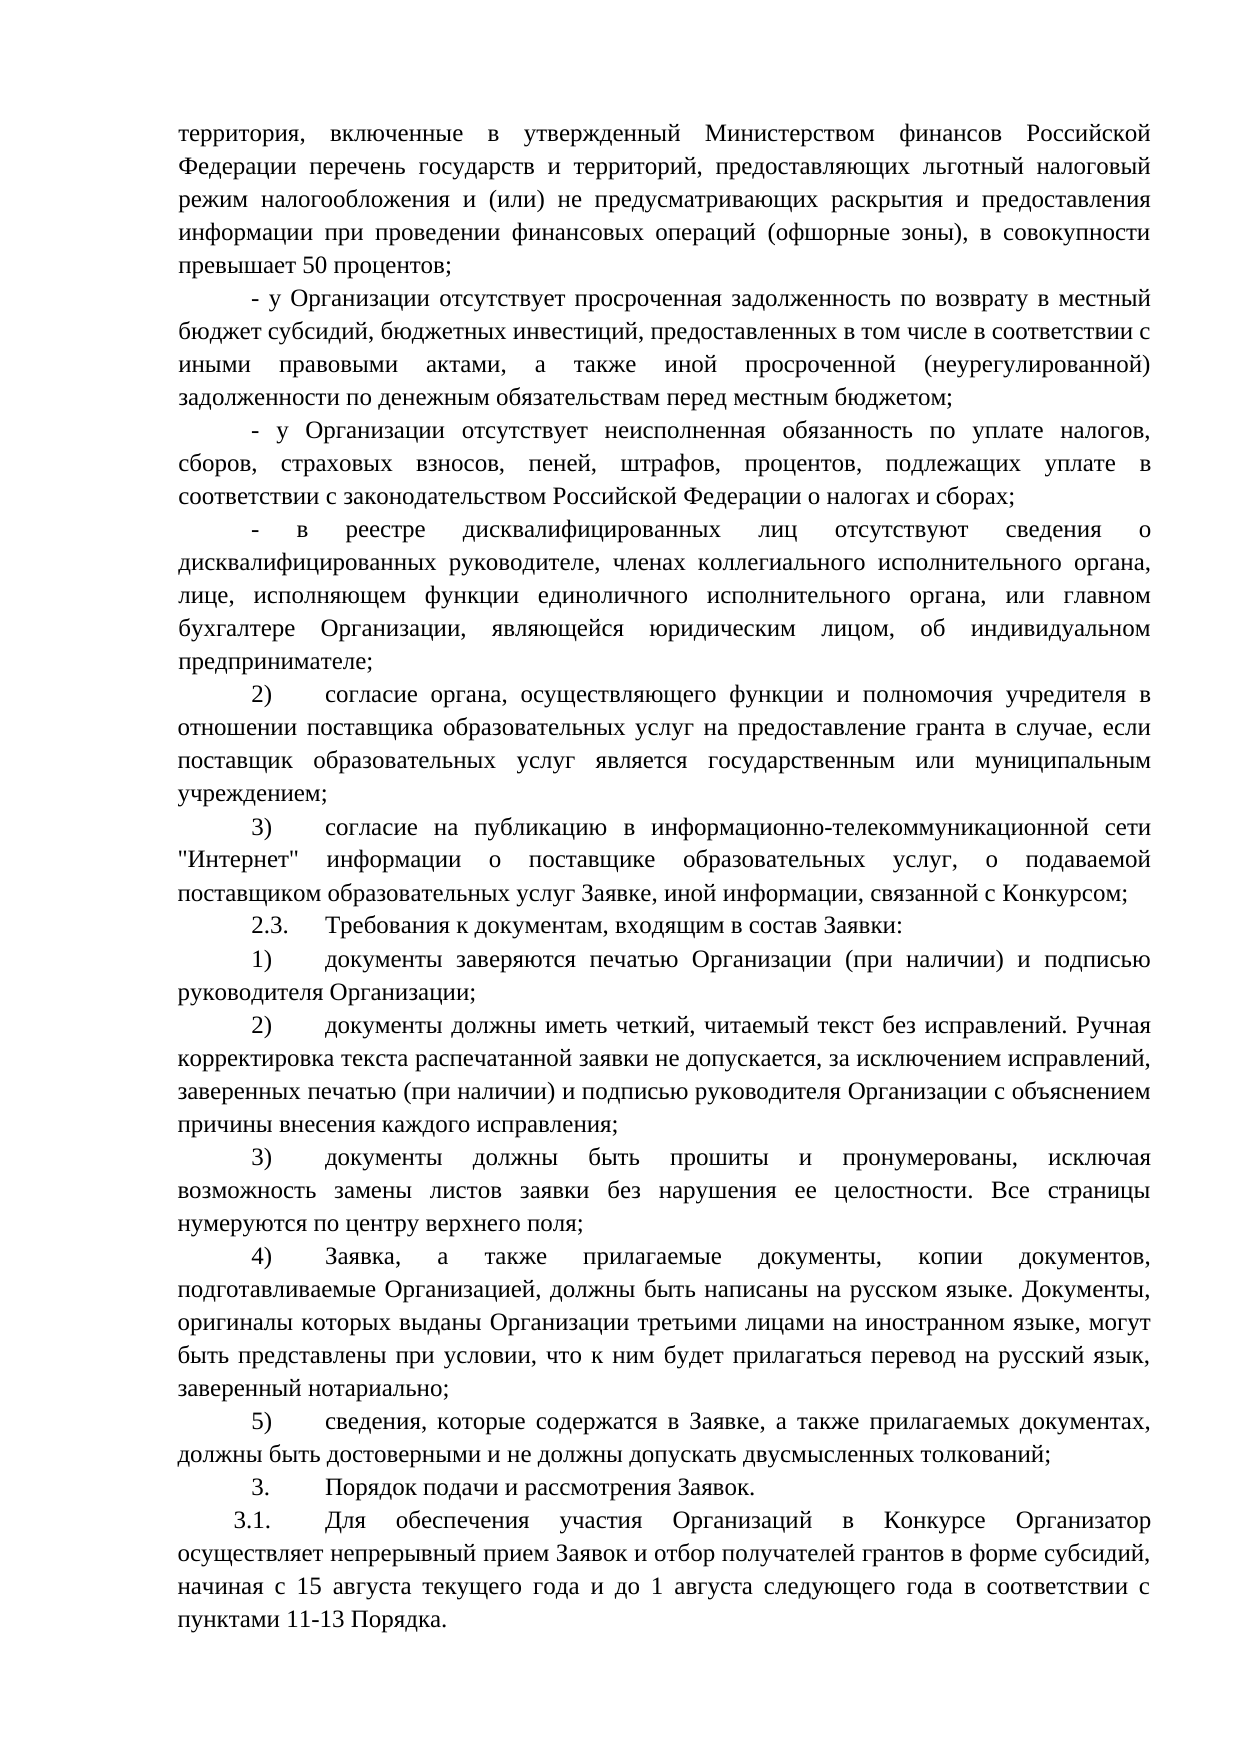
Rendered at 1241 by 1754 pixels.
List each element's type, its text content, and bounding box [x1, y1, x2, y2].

list согласие на публикацию в информационно-телекоммуникационной сети "Интернет" информации о поставщике образовательных услуг, о подаваемой поставщиком образовательных услуг Заявке, иной информации, связанной с Конкурсом; [177, 873, 1152, 906]
list - у Организации отсутствует неисполненная обязанность по уплате налогов, сборов, страховых взносов, пеней, штрафов, процентов, подлежащих уплате в соответствии с законодательством Российской Федерации о налогах и сборах; [178, 415, 1152, 510]
list - в реестре дисквалифицированных лиц отсутствуют сведения о дисквалифицированных руководителе, членах коллегиального исполнительного органа, лице, исполняющем функции единоличного исполнительного органа, или главном бухгалтере Организации, являющейся юридическим лицом, об индивидуальном предпринимателе; [178, 514, 1152, 675]
list документы должны иметь четкий, читаемый текст без исправлений. Ручная корректировка текста распечатанной заявки не допускается, за исключением исправлений, заверенных печатью (при наличии) и подписью руководителя Организации с объяснением причины внесения каждого исправления; [177, 1010, 1152, 1137]
list Заявка, а также прилагаемые документы, копии документов, подготавливаемые Организацией, должны быть написаны на русском языке. Документы, оригиналы которых выданы Организации третьими лицами на иностранном языке, могут быть представлены при условии, что к ним будет прилагаться перевод на русский язык, заверенный нотариально; [177, 1241, 1152, 1402]
list документы заверяются печатью Организации (при наличии) и подписью руководителя Организации; [177, 944, 1152, 1005]
list согласие органа, осуществляющего функции и полномочия учредителя в отношении поставщика образовательных услуг на предоставление гранта в случае, если поставщик образовательных услуг является государственным или муниципальным учреждением; [177, 679, 1152, 807]
list документы должны быть прошиты и пронумерованы, исключая возможность замены листов заявки без нарушения ее целостности. Все страницы нумеруются по центру верхнего поля; [177, 1142, 1152, 1237]
list Для обеспечения участия Организаций в Конкурсе Организатор осуществляет непрерывный прием Заявок и отбор получателей грантов в форме субсидий, начиная с 15 августа текущего года и до 1 августа следующего года в соответствии с пунктами 11-13 Порядка. [177, 1505, 1152, 1633]
list Порядок подачи и рассмотрения Заявок. [177, 1472, 1152, 1501]
list - у Организации отсутствует просроченная задолженность по возврату в местный бюджет субсидий, бюджетных инвестиций, предоставленных в том числе в соответствии с иными правовыми актами, а также иной просроченной (неурегулированной) задолженности по денежным обязательствам перед местным бюджетом; [178, 283, 1152, 411]
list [178, 118, 1152, 279]
list сведения, которые содержатся в Заявке, а также прилагаемых документах, должны быть достоверными и не должны допускать двусмысленных толкований; [177, 1406, 1152, 1468]
list Требования к документам, входящим в состав Заявки: [177, 911, 1152, 939]
list согласие на публикацию в информационно-телекоммуникационной сети "Интернет" информации о поставщике образовательных услуг, о подаваемой поставщиком образовательных услуг Заявке, иной информации, связанной с Конкурсом; [177, 812, 1152, 845]
